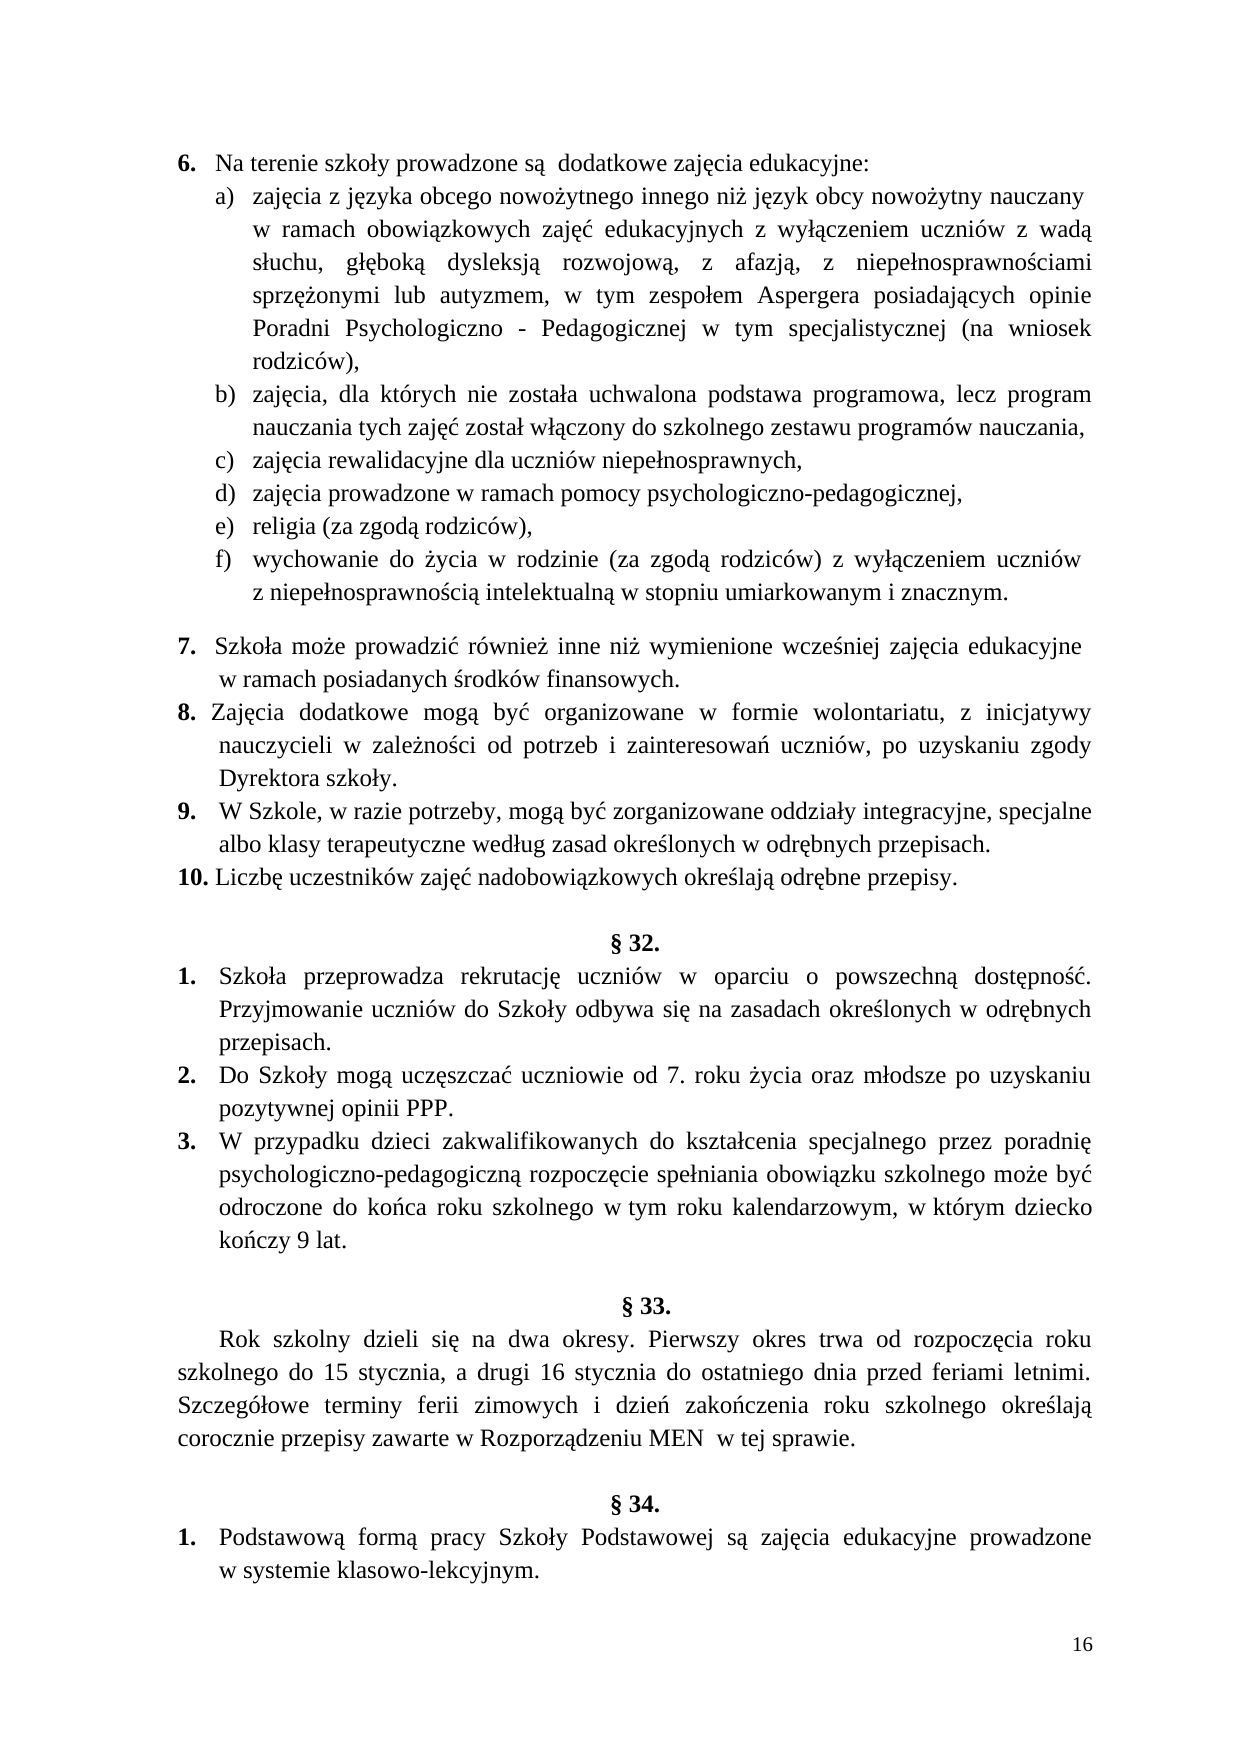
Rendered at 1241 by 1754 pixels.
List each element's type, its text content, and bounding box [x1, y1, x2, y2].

text 6. Na terenie szkoły prowadzone są dodatkowe zajęcia edukacyjne: [177, 148, 1092, 176]
text 10. Liczbę uczestników zajęć nadobowiązkowych określają odrębne przepisy. [177, 862, 1092, 891]
list wychowanie do życia w rodzinie (za zgodą rodziców) z wyłączeniem uczniów z niepełnosprawnością intelektualną w stopniu umiarkowanym i znacznym. [215, 544, 1092, 606]
list religia (za zgodą rodziców), [215, 511, 1092, 540]
text § 33. [177, 1291, 1092, 1320]
text § 34. [177, 1489, 1092, 1518]
text 1. Podstawową formą pracy Szkoły Podstawowej są zajęcia edukacyjne prowadzone w systemie klasowo-lekcyjnym. [177, 1522, 1092, 1584]
list zajęcia prowadzone w ramach pomocy psychologiczno-pedagogicznej, [215, 478, 1092, 507]
text § 32. [177, 928, 1092, 957]
text 3. W przypadku dzieci zakwalifikowanych do kształcenia specjalnego przez poradnię psychologiczno-pedagogiczną rozpoczęcie spełniania obowiązku szkolnego może być odroczone do końca roku szkolnego w tym roku kalendarzowym, w którym dziecko kończy 9 lat. [177, 1126, 1092, 1254]
list zajęcia, dla których nie została uchwalona podstawa programowa, lecz program nauczania tych zajęć został włączony do szkolnego zestawu programów nauczania, [215, 379, 1092, 441]
list zajęcia rewalidacyjne dla uczniów niepełnosprawnych, [215, 445, 1092, 474]
text 8. Zajęcia dodatkowe mogą być organizowane w formie wolontariatu, z inicjatywy nauczycieli w zależności od potrzeb i zainteresowań uczniów, po uzyskaniu zgody Dyrektora szkoły. [177, 697, 1092, 792]
text 7. Szkoła może prowadzić również inne niż wymienione wcześniej zajęcia edukacyjne w ramach posiadanych środków finansowych. [177, 631, 1092, 693]
text 9. W Szkole, w razie potrzeby, mogą być zorganizowane oddziały integracyjne, specjalne albo klasy terapeutyczne według zasad określonych w odrębnych przepisach. [177, 796, 1092, 858]
text Rok szkolny dzieli się na dwa okresy. Pierwszy okres trwa od rozpoczęcia roku szkolnego do 15 stycznia, a drugi 16 stycznia do ostatniego dnia przed feriami letnimi. Szczegółowe terminy ferii zimowych i dzień zakończenia roku szkolnego określają corocznie przepisy zawarte w Rozporządzeniu MEN w tej sprawie. [177, 1324, 1092, 1452]
text 1. Szkoła przeprowadza rekrutację uczniów w oparciu o powszechną dostępność. Przyjmowanie uczniów do Szkoły odbywa się na zasadach określonych w odrębnych przepisach. [177, 961, 1092, 1056]
text 2. Do Szkoły mogą uczęszczać uczniowie od 7. roku życia oraz młodsze po uzyskaniu pozytywnej opinii PPP. [177, 1060, 1092, 1122]
list zajęcia z języka obcego nowożytnego innego niż język obcy nowożytny nauczany w ramach obowiązkowych zajęć edukacyjnych z wyłączeniem uczniów z wadą słuchu, głęboką dysleksją rozwojową, z afazją, z niepełnosprawnościami sprzężonymi lub autyzmem, w tym zespołem Aspergera posiadających opinie Poradni Psychologiczno - Pedagogicznej w tym specjalistycznej (na wniosek rodziców), [215, 181, 1092, 374]
